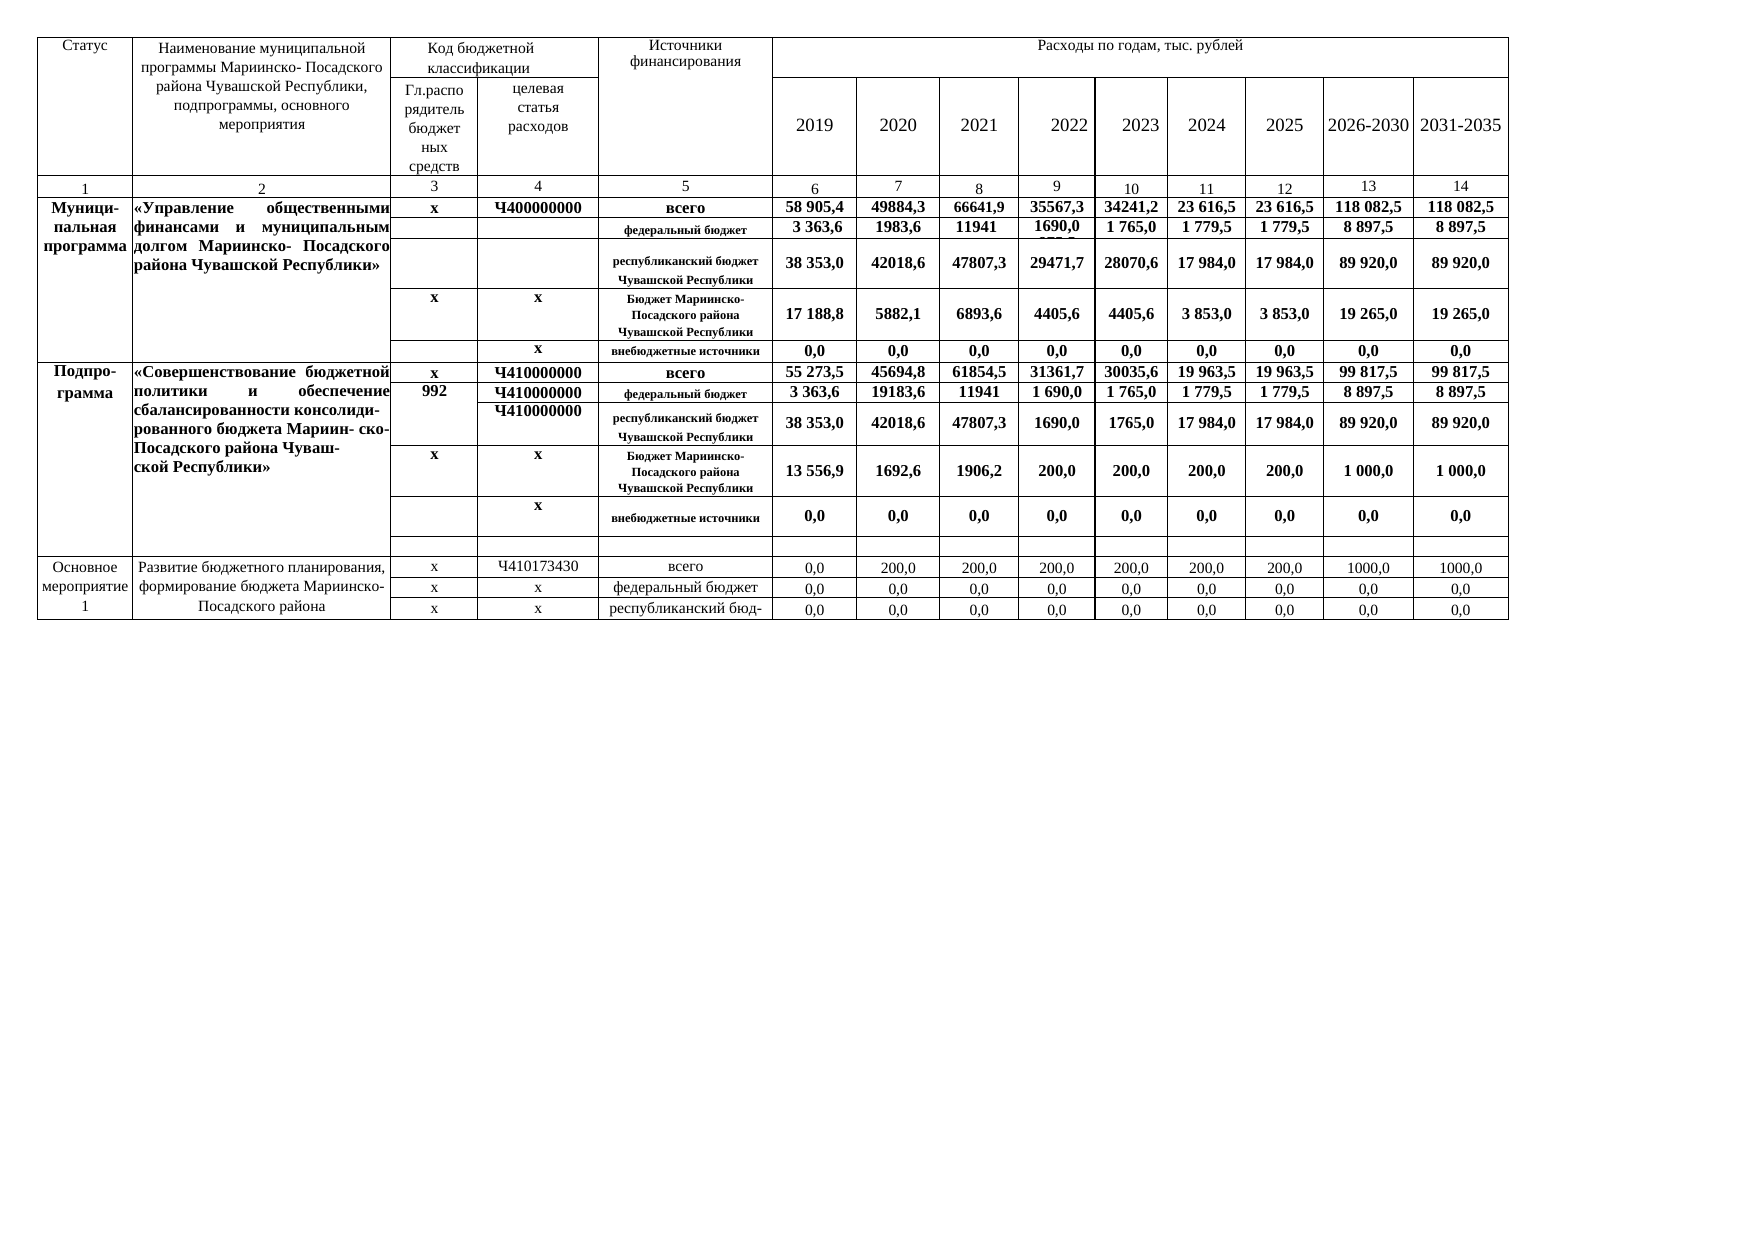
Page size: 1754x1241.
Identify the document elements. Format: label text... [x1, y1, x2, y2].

table_cell 200,0 [1096, 557, 1167, 577]
table_cell 10 [1096, 176, 1167, 197]
table_cell Бюджет Мариинско- Посадского района Чувашской Республики [599, 289, 772, 339]
table_cell 8 897,5 [1414, 383, 1508, 402]
table_cell 3 363,6 [773, 218, 856, 238]
table_cell 11 [1168, 176, 1245, 197]
table_cell 0,0 [773, 341, 856, 362]
table_cell 1 765,0 [1096, 218, 1167, 238]
table_cell 47807,3 [940, 403, 1018, 445]
table_cell [1414, 537, 1508, 556]
table_cell 0,0 [1168, 578, 1245, 597]
table_cell республиканский бюджет Чувашской Республики [599, 403, 772, 445]
table_cell 0,0 [940, 497, 1018, 536]
table_cell 45694,8 [857, 363, 939, 382]
table_cell целевая статья расходов [478, 78, 598, 175]
table_cell 1 779,5 [1168, 218, 1245, 238]
table_cell 4 [478, 176, 598, 197]
table_cell 2023 [1096, 78, 1167, 175]
table_cell 200,0 [1096, 446, 1167, 496]
table_cell Бюджет Мариинско- Посадского района Чувашской Республики [599, 446, 772, 496]
table_cell 8 [940, 176, 1018, 197]
table_cell 4405,6 [1019, 289, 1094, 339]
table_cell 13 [1324, 176, 1413, 197]
table_cell 2025 [1246, 78, 1323, 175]
table_cell 0,0 [1168, 341, 1245, 362]
table_cell 2019 [773, 78, 856, 175]
table_header Расходы по годам, тыс. рублей [773, 38, 1508, 77]
table_cell х [391, 578, 477, 597]
table_cell 0,0 [940, 341, 1018, 362]
table_cell 4405,6 [1096, 289, 1167, 339]
table_cell х [478, 446, 598, 496]
table_cell 23 616,5 [1246, 198, 1323, 217]
table_cell 0,0 [1246, 578, 1323, 597]
table_cell 89 920,0 [1324, 403, 1413, 445]
table_cell 55 273,5 [773, 363, 856, 382]
table_cell 13 556,9 [773, 446, 856, 496]
table_cell всего [599, 198, 772, 217]
table_cell 99 817,5 [1414, 363, 1508, 382]
table_cell 3 [391, 176, 477, 197]
table_cell 118 082,5 [1414, 198, 1508, 217]
table_cell 1 000,0 [1414, 446, 1508, 496]
table_cell 0,0 [1096, 578, 1167, 597]
table_cell х [478, 289, 598, 339]
table_cell [478, 218, 598, 238]
table_cell 1 000,0 [1324, 446, 1413, 496]
table_cell 0,0 [857, 497, 939, 536]
table_cell 0,0 [1019, 497, 1094, 536]
table_cell 99 817,5 [1324, 363, 1413, 382]
table_cell [391, 341, 477, 362]
table_cell 0,0 [1096, 497, 1167, 536]
table_cell 1000,0 [1414, 557, 1508, 577]
table_cell 0,0 [857, 341, 939, 362]
table_cell 0,0 [773, 557, 856, 577]
table_cell 66641,9 [940, 198, 1018, 217]
table_cell 58 905,4 [773, 198, 856, 217]
table_cell х [391, 598, 477, 619]
table_cell 17 188,8 [773, 289, 856, 339]
table_cell 17 984,0 [1168, 403, 1245, 445]
table_cell 28070,6 [1096, 239, 1167, 288]
table_cell 200,0 [1168, 557, 1245, 577]
table_cell x [478, 497, 598, 536]
table_cell 38 353,0 [773, 403, 856, 445]
table_cell Ч410173430 [478, 557, 598, 577]
table_cell 0,0 [773, 497, 856, 536]
table_cell 0,0 [1019, 341, 1094, 362]
table_cell 9 [1019, 176, 1094, 197]
table_cell 200,0 [1246, 557, 1323, 577]
table_cell 0,0 [857, 578, 939, 597]
table_cell всего [599, 363, 772, 382]
table_cell Муници- пальная программа [38, 198, 132, 362]
table_cell 89 920,0 [1324, 239, 1413, 288]
table_cell 34241,2 [1096, 198, 1167, 217]
table_cell республиканский бюд- [599, 598, 772, 619]
table_cell 3 363,6 [773, 383, 856, 402]
table_cell 35567,3 [1019, 198, 1094, 217]
table_cell 6893,6 [940, 289, 1018, 339]
table_cell 0,0 [940, 578, 1018, 597]
table_cell внебюджетные источники [599, 497, 772, 536]
table_cell 0,0 [1019, 598, 1094, 619]
table_cell 3 853,0 [1168, 289, 1245, 339]
table_cell Ч410000000 [478, 383, 598, 402]
table_cell 1692,6 [857, 446, 939, 496]
table_cell 1690,0 [1019, 403, 1094, 445]
table_cell х [478, 578, 598, 597]
table_cell [391, 497, 477, 536]
table_cell 0,0 [1324, 497, 1413, 536]
table_cell 17 984,0 [1168, 239, 1245, 288]
table_cell 30035,6 [1096, 363, 1167, 382]
table_cell 3 853,0 [1246, 289, 1323, 339]
table_cell 11941 [940, 383, 1018, 402]
table_cell 1 779,5 [1246, 383, 1323, 402]
table_cell 0,0 [1019, 578, 1094, 597]
table_cell 0,0 [1324, 598, 1413, 619]
table_cell 1 690,0 [1019, 383, 1094, 402]
table_cell [773, 537, 856, 556]
table_cell [1246, 537, 1323, 556]
table_cell 1765,0 [1096, 403, 1167, 445]
table_cell 0,0 [1414, 598, 1508, 619]
table_cell [391, 537, 477, 556]
table_cell [1096, 537, 1167, 556]
table_cell 200,0 [1246, 446, 1323, 496]
table_cell 8 897,5 [1324, 383, 1413, 402]
table_cell [857, 537, 939, 556]
table_cell 89 920,0 [1414, 403, 1508, 445]
table_cell Ч400000000 [478, 198, 598, 217]
table_cell 19 963,5 [1168, 363, 1245, 382]
table_cell 1 765,0 [1096, 383, 1167, 402]
table_cell 49884,3 [857, 198, 939, 217]
table_cell 19 963,5 [1246, 363, 1323, 382]
table_cell 19 265,0 [1414, 289, 1508, 339]
table_cell 1690,0 875,5 [1019, 218, 1094, 238]
table_cell 0,0 [1096, 598, 1167, 619]
table_cell 1 779,5 [1246, 218, 1323, 238]
table_header Статус [38, 38, 132, 175]
table_cell х [391, 557, 477, 577]
table_cell 2020 [857, 78, 939, 175]
table_cell 8 897,5 [1324, 218, 1413, 238]
table_cell 11941 [940, 218, 1018, 238]
table_cell 47807,3 [940, 239, 1018, 288]
table_cell [599, 537, 772, 556]
table_cell 17 984,0 [1246, 239, 1323, 288]
table_cell 5882,1 [857, 289, 939, 339]
table_cell х [391, 198, 477, 217]
table_cell 2031-2035 [1414, 78, 1508, 175]
table_cell 0,0 [1414, 578, 1508, 597]
table_cell «Совершенствование бюджетной политики и обеспечение сбалансированности консолиди- рованного бюджета Мариин- ско-Посадского района Чуваш- ской Республики» [133, 363, 390, 556]
table_cell 2024 [1168, 78, 1245, 175]
table_cell 0,0 [1096, 341, 1167, 362]
table_cell 42018,6 [857, 403, 939, 445]
table_cell 7 [857, 176, 939, 197]
table_cell 118 082,5 [1324, 198, 1413, 217]
table_cell 0,0 [1246, 341, 1323, 362]
table_cell 1906,2 [940, 446, 1018, 496]
table_cell «Управление общественными финансами и муниципальным долгом Мариинско- Посадского района Чувашской Республики» [133, 198, 390, 362]
table_cell 0,0 [1324, 341, 1413, 362]
table_cell 42018,6 [857, 239, 939, 288]
table_cell всего [599, 557, 772, 577]
table_cell 19183,6 [857, 383, 939, 402]
table_cell 14 [1414, 176, 1508, 197]
table_cell x [478, 341, 598, 362]
table_cell 0,0 [1324, 578, 1413, 597]
table_cell 12 [1246, 176, 1323, 197]
table_cell федеральный бюджет [599, 383, 772, 402]
table_cell 1000,0 [1324, 557, 1413, 577]
table_cell 2022 [1019, 78, 1094, 175]
table_cell [478, 537, 598, 556]
table_cell 200,0 [940, 557, 1018, 577]
table_cell 19 265,0 [1324, 289, 1413, 339]
table_cell [1019, 537, 1094, 556]
table_cell 29471,7 [1019, 239, 1094, 288]
table_cell [391, 239, 477, 288]
table_cell 17 984,0 [1246, 403, 1323, 445]
table_cell 6 [773, 176, 856, 197]
table_cell 0,0 [857, 598, 939, 619]
table_cell 2021 [940, 78, 1018, 175]
table_cell [1168, 537, 1245, 556]
table_cell 31361,7 [1019, 363, 1094, 382]
table_cell Подпро- грамма [38, 363, 132, 556]
table_cell х [391, 446, 477, 496]
table_cell 0,0 [1246, 497, 1323, 536]
table_cell Основное мероприятие 1 [38, 557, 132, 619]
table_cell [1324, 537, 1413, 556]
table_cell 8 897,5 [1414, 218, 1508, 238]
table_cell Гл.распо рядитель бюджет ных средств [391, 78, 477, 175]
table_header Источники финансирования [599, 38, 772, 175]
table_cell федеральный бюджет [599, 218, 772, 238]
table_cell 200,0 [1168, 446, 1245, 496]
table_cell 0,0 [1168, 598, 1245, 619]
table_cell 61854,5 [940, 363, 1018, 382]
table_cell внебюджетные источники [599, 341, 772, 362]
table_cell [940, 537, 1018, 556]
table_cell 0,0 [1168, 497, 1245, 536]
table_cell 1983,6 [857, 218, 939, 238]
table_cell х [478, 598, 598, 619]
table_cell 0,0 [940, 598, 1018, 619]
table_cell 992 [391, 383, 477, 445]
table_cell х [391, 289, 477, 339]
table_cell 0,0 [1414, 497, 1508, 536]
table_header Наименование муниципальной программы Мариинско- Посадского района Чувашской Республики, подпрограммы, основного мероприятия [133, 38, 390, 175]
table_cell республиканский бюджет Чувашской Республики [599, 239, 772, 288]
table_cell 0,0 [1414, 341, 1508, 362]
table_cell Ч410000000 [478, 363, 598, 382]
table_cell 200,0 [1019, 446, 1094, 496]
table_cell 38 353,0 [773, 239, 856, 288]
table_cell 0,0 [773, 578, 856, 597]
table_cell 23 616,5 [1168, 198, 1245, 217]
table_cell 200,0 [857, 557, 939, 577]
table_cell 200,0 [1019, 557, 1094, 577]
table_cell 1 [38, 176, 132, 197]
table_cell 2026-2030 [1324, 78, 1413, 175]
table_cell [391, 218, 477, 238]
table_cell 0,0 [1246, 598, 1323, 619]
table_cell 5 [599, 176, 772, 197]
table_cell Ч410000000 [478, 403, 598, 445]
table_cell [478, 239, 598, 288]
table_cell х [391, 363, 477, 382]
table_cell 2 [133, 176, 390, 197]
table_header Код бюджетной классификации [391, 38, 598, 77]
table_cell федеральный бюджет [599, 578, 772, 597]
table_cell Развитие бюджетного планирования, формирование бюджета Мариинско-Посадского района [133, 557, 390, 619]
table_cell 1 779,5 [1168, 383, 1245, 402]
table_cell 0,0 [773, 598, 856, 619]
table_cell 89 920,0 [1414, 239, 1508, 288]
